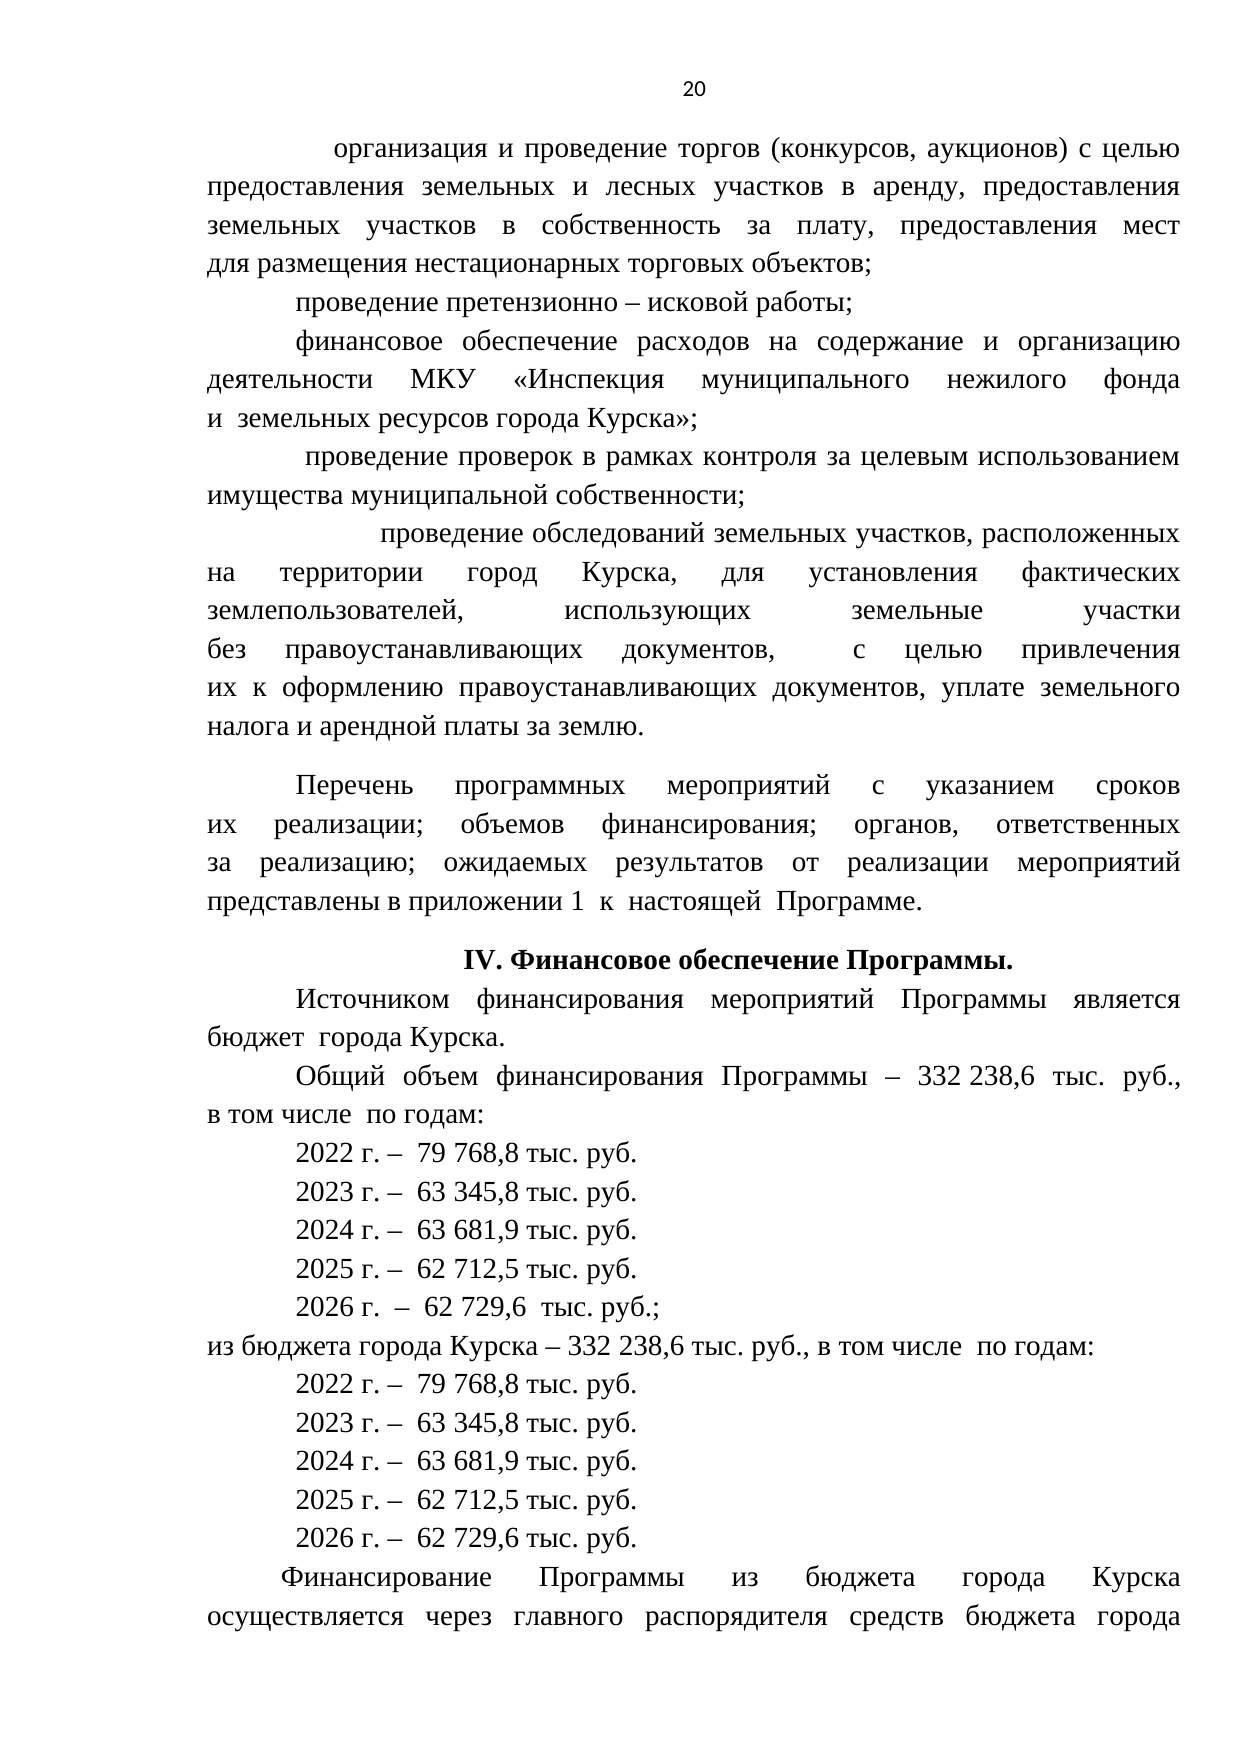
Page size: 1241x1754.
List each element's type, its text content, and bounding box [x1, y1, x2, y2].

text Источником финансирования мероприятий Программы является бюджет города Курска. [207, 981, 1181, 1053]
text проведение проверок в рамках контроля за целевым использованием имущества муниципальной собственности; проведение обследований земельных участков, расположенных на территории город Курска, для установления фактических землепользователей, использующих земельные участки без правоустанавливающих документов, с целью привлечения их к оформлению правоустанавливающих документов, уплате земельного налога и арендной платы за землю. [207, 438, 1181, 742]
text 2023 г. – 63 345,8 тыс. руб. [207, 1405, 1181, 1438]
text 2022 г. – 79 768,8 тыс. руб. [207, 1366, 1181, 1400]
text 2022 г. – 79 768,8 тыс. руб. [207, 1135, 1181, 1169]
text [207, 1521, 1181, 1631]
text Перечень программных мероприятий с указанием сроков их реализации; объемов финансирования; органов, ответственных за реализацию; ожидаемых результатов от реализации мероприятий представлены в приложении 1 к настоящей Программе. [207, 767, 1181, 917]
text проведение претензионно – исковой работы; [207, 284, 1181, 318]
text IV. Финансовое обеспечение Программы. [207, 942, 1181, 976]
text финансовое обеспечение расходов на содержание и организацию деятельности МКУ «Инспекция муниципального нежилого фонда и земельных ресурсов города Курска»; [207, 323, 1181, 433]
text организация и проведение торгов (конкурсов, аукционов) с целью предоставления земельных и лесных участков в аренду, предоставления земельных участков в собственность за плату, предоставления мест для размещения нестационарных торговых объектов; [207, 130, 1181, 279]
text 2024 г. – 63 681,9 тыс. руб. [207, 1443, 1181, 1477]
text 2025 г. – 62 712,5 тыс. руб. [207, 1251, 1181, 1284]
text 2026 г. – 62 729,6 тыс. руб.; из бюджета города Курска – 332 238,6 тыс. руб., в том числе по годам: [207, 1289, 1181, 1361]
text 2023 г. – 63 345,8 тыс. руб. [207, 1174, 1181, 1207]
text 2025 г. – 62 712,5 тыс. руб. [207, 1482, 1181, 1516]
text Общий объем финансирования Программы – 332 238,6 тыс. руб., в том числе по годам: [207, 1058, 1181, 1130]
text 2024 г. – 63 681,9 тыс. руб. [207, 1212, 1181, 1246]
